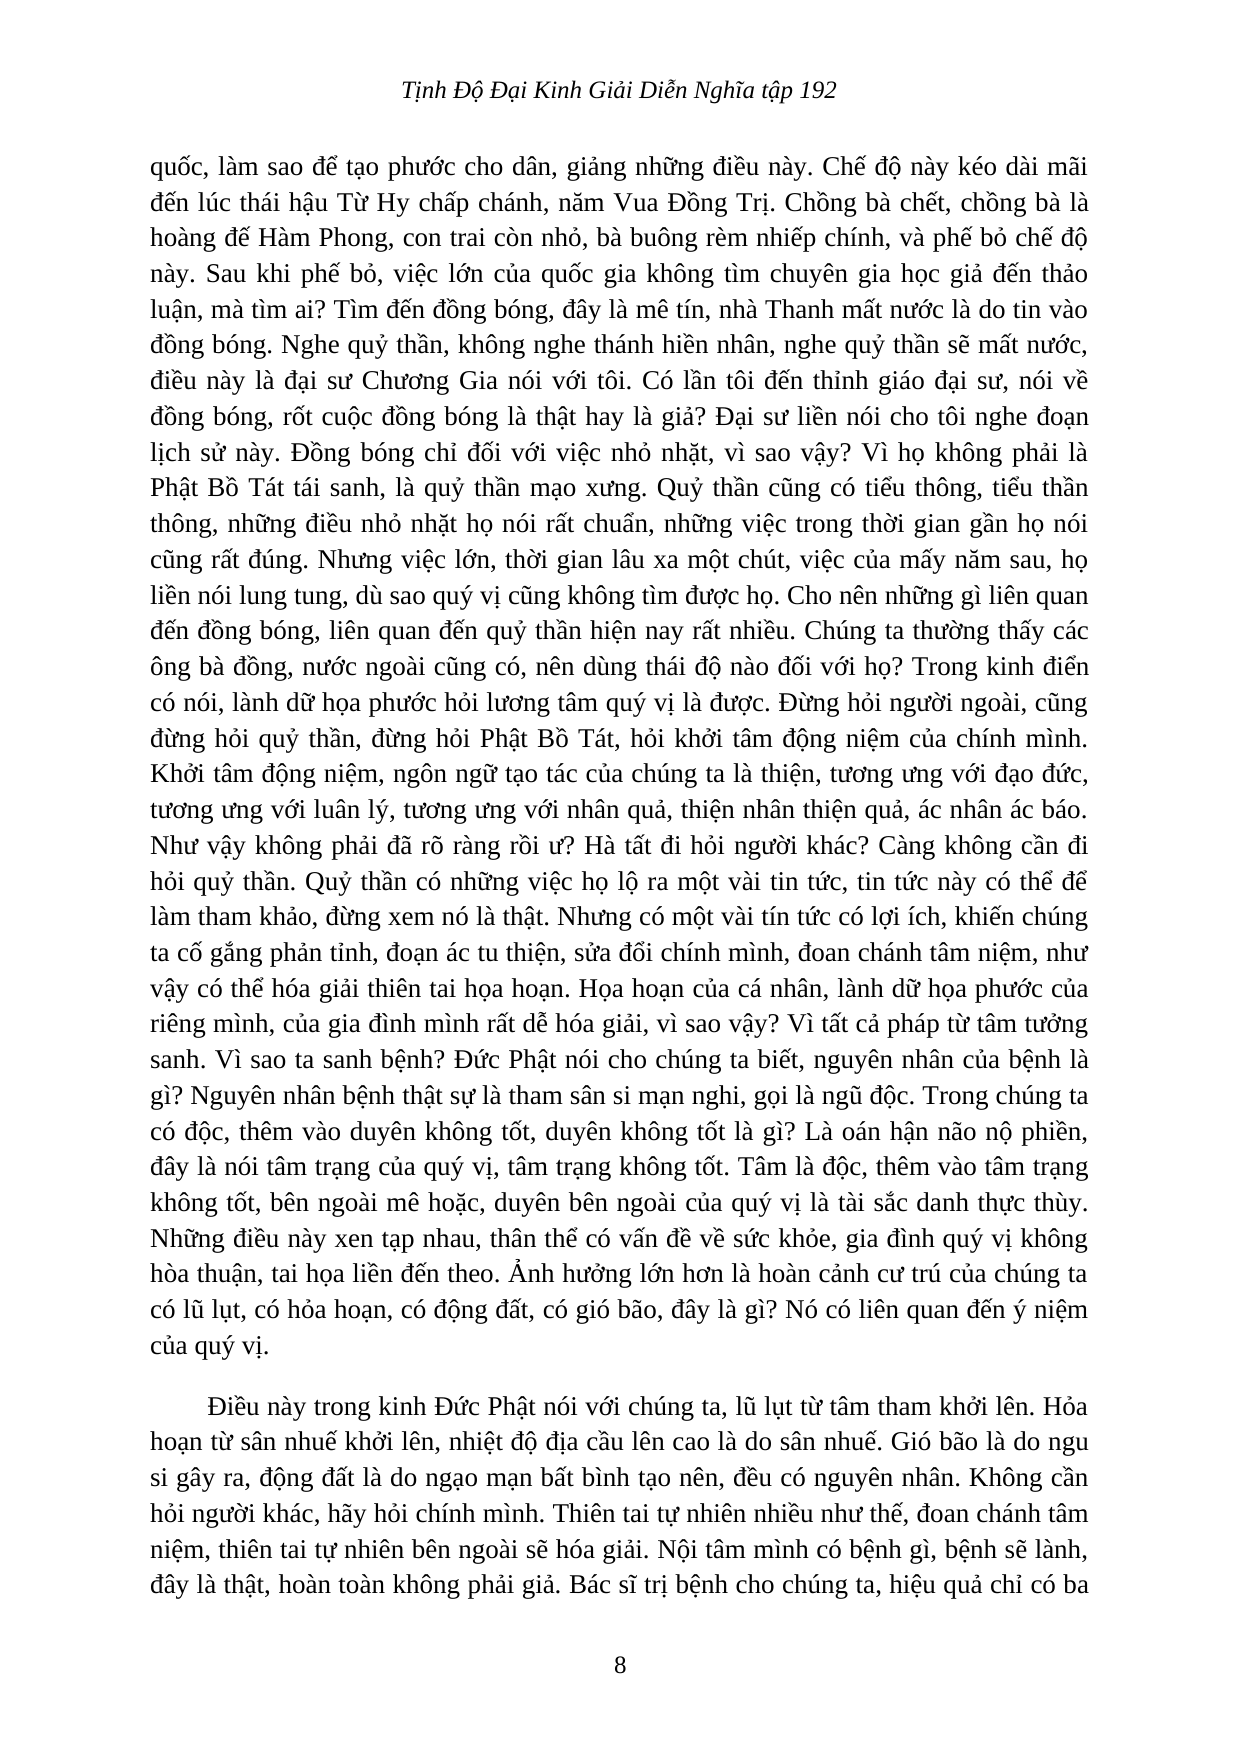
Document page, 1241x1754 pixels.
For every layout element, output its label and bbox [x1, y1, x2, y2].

text [150, 150, 1090, 1360]
text [150, 1390, 1090, 1599]
